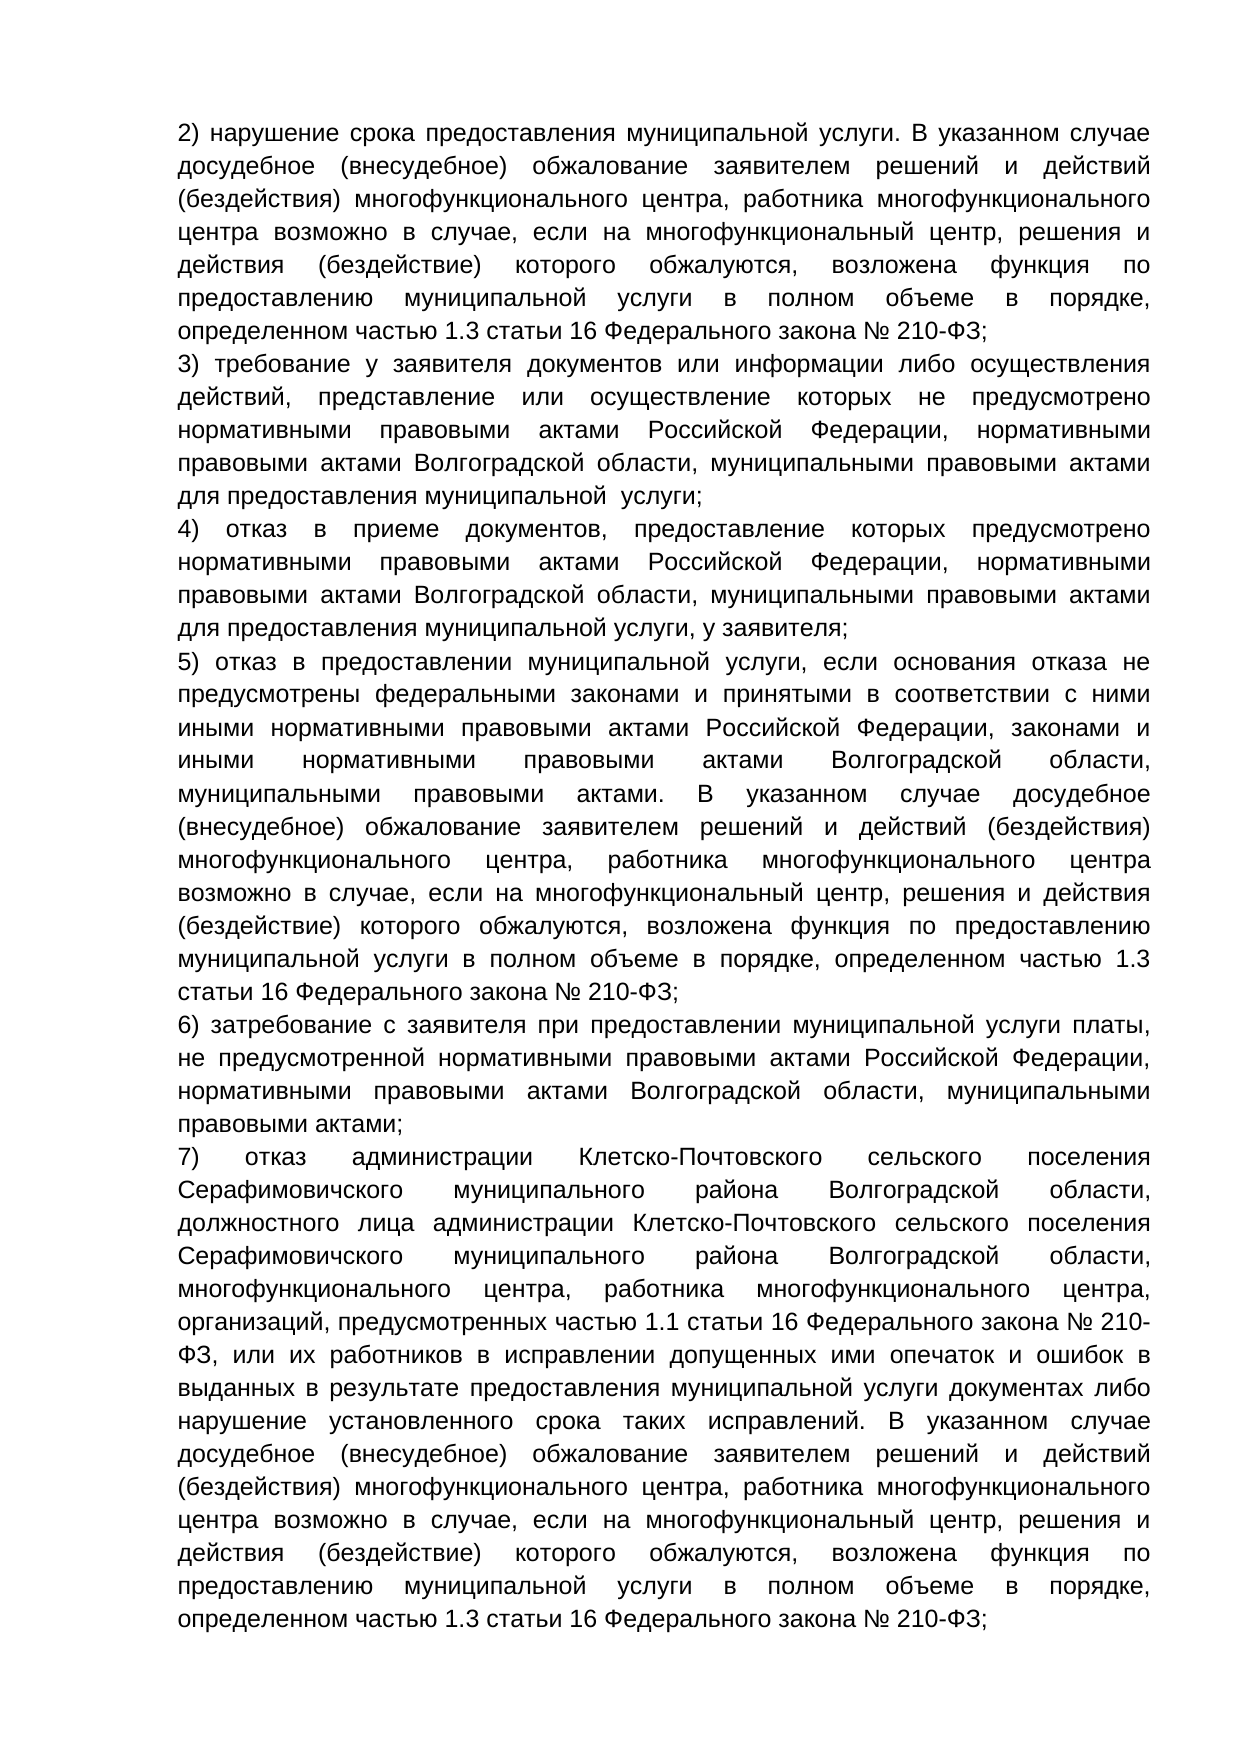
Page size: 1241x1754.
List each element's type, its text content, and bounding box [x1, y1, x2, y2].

text 5) отказ в предоставлении муниципальной услуги, если основания отказа не предусмотрены федеральными законами и принятыми в соответствии с ними иными нормативными правовыми актами Российской Федерации, законами и иными нормативными правовыми актами Волгоградской области, муниципальными правовыми актами. В указанном случае досудебное (внесудебное) обжалование заявителем решений и действий (бездействия) многофункционального центра, работника многофункционального центра возможно в случае, если на многофункциональный центр, решения и действия (бездействие) которого обжалуются, возложена функция по предоставлению муниципальной услуги в полном объеме в порядке, определенном частью 1.3 статьи 16 Федерального закона № 210-ФЗ; [177, 646, 1152, 1005]
text 4) отказ в приеме документов, предоставление которых предусмотрено нормативными правовыми актами Российской Федерации, нормативными правовыми актами Волгоградской области, муниципальными правовыми актами для предоставления муниципальной услуги, у заявителя; [177, 514, 1152, 642]
text 6) затребование с заявителя при предоставлении муниципальной услуги платы, не предусмотренной нормативными правовыми актами Российской Федерации, нормативными правовыми актами Волгоградской области, муниципальными правовыми актами; [177, 1010, 1152, 1137]
text 2) нарушение срока предоставления муниципальной услуги. В указанном случае досудебное (внесудебное) обжалование заявителем решений и действий (бездействия) многофункционального центра, работника многофункционального центра возможно в случае, если на многофункциональный центр, решения и действия (бездействие) которого обжалуются, возложена функция по предоставлению муниципальной услуги в полном объеме в порядке, определенном частью 1.3 статьи 16 Федерального закона № 210-ФЗ; [177, 118, 1152, 345]
text 3) требование у заявителя документов или информации либо осуществления действий, представление или осуществление которых не предусмотрено нормативными правовыми актами Российской Федерации, нормативными правовыми актами Волгоградской области, муниципальными правовыми актами для предоставления муниципальной услуги; [177, 349, 1152, 510]
text 7) отказ администрации Клетско-Почтовского сельского поселения Серафимовичского муниципального района Волгоградской области, должностного лица администрации Клетско-Почтовского сельского поселения Серафимовичского муниципального района Волгоградской области, многофункционального центра, работника многофункционального центра, организаций, предусмотренных частью 1.1 статьи 16 Федерального закона № 210-ФЗ, или их работников в исправлении допущенных ими опечаток и ошибок в выданных в результате предоставления муниципальной услуги документах либо нарушение установленного срока таких исправлений. В указанном случае досудебное (внесудебное) обжалование заявителем решений и действий (бездействия) многофункционального центра, работника многофункционального центра возможно в случае, если на многофункциональный центр, решения и действия (бездействие) которого обжалуются, возложена функция по предоставлению муниципальной услуги в полном объеме в порядке, определенном частью 1.3 статьи 16 Федерального закона № 210-ФЗ; [177, 1142, 1152, 1633]
